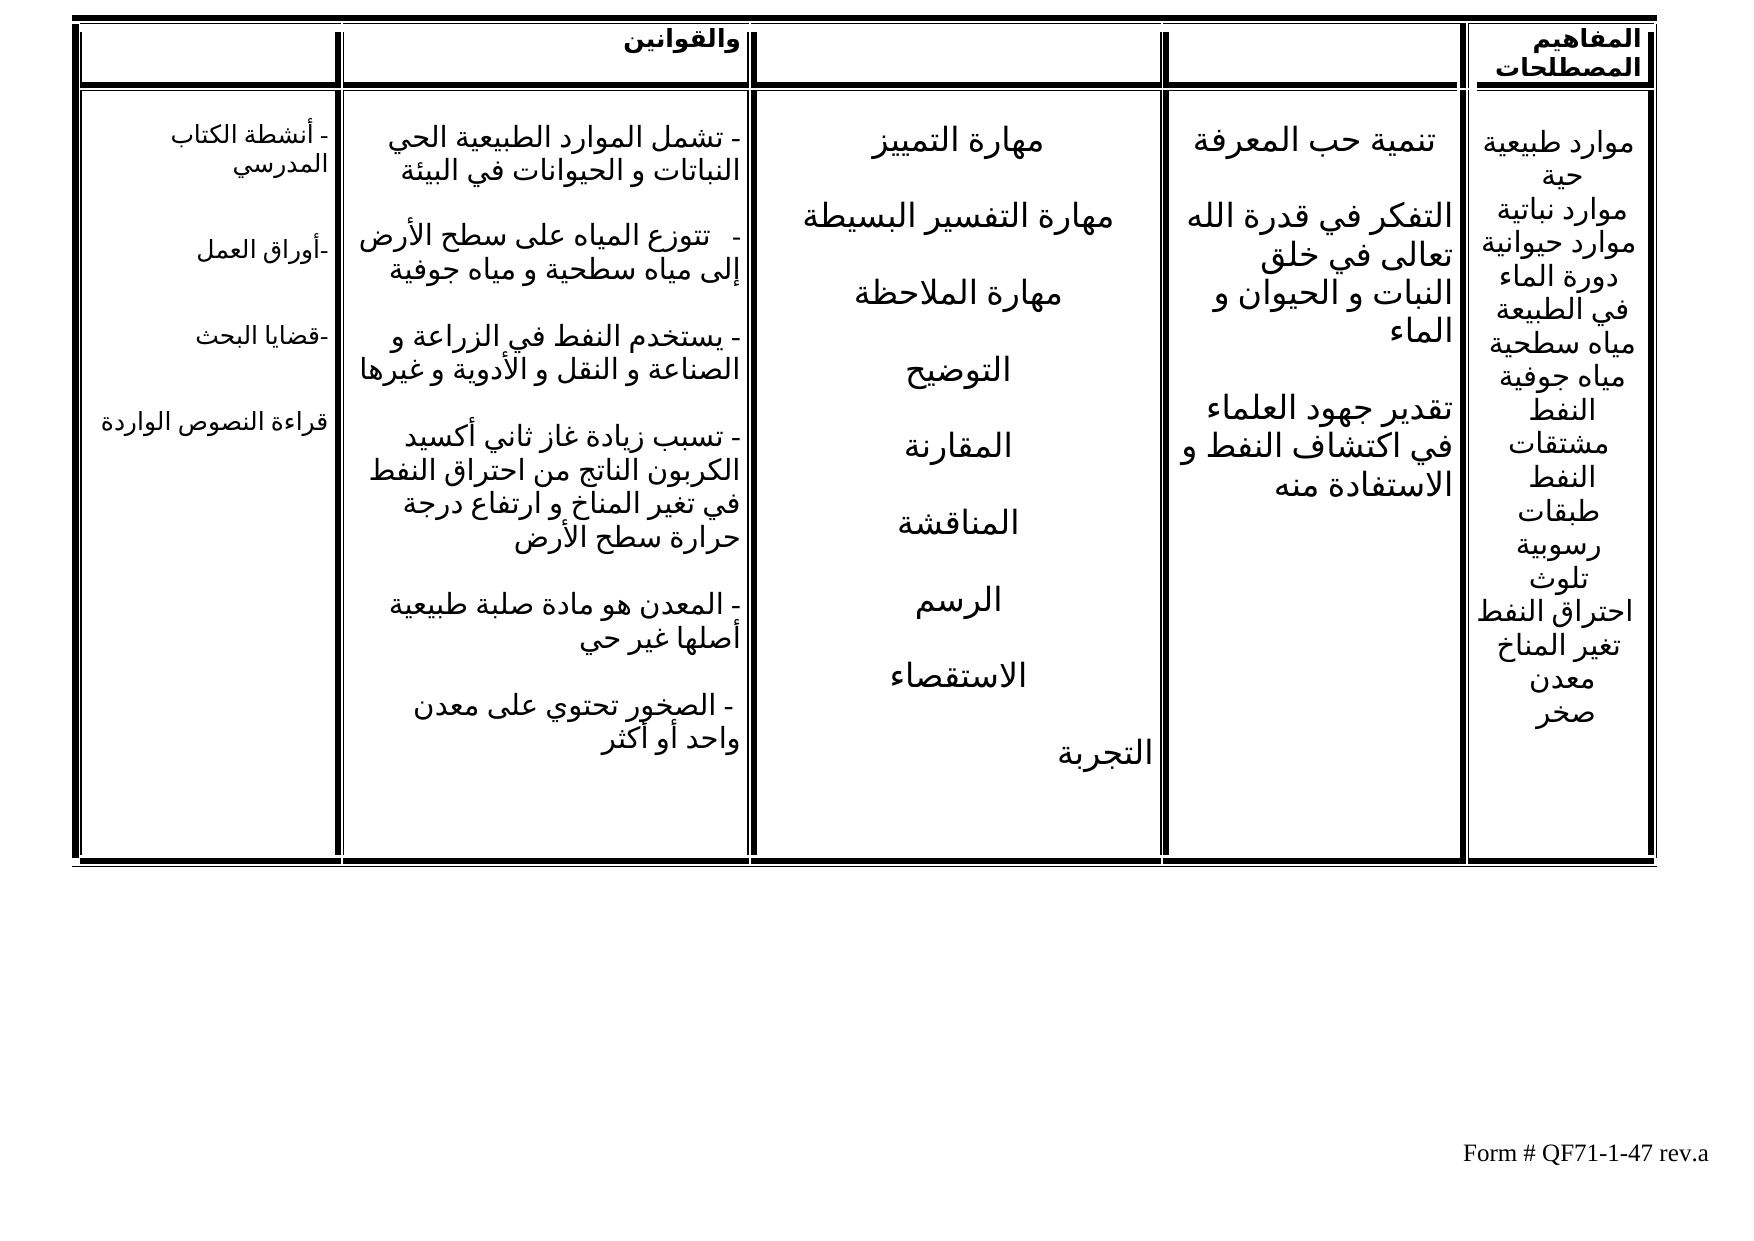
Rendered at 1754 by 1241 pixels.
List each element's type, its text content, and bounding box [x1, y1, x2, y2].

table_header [1469, 24, 1653, 82]
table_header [340, 21, 752, 82]
table_header الـمهـارات [752, 21, 1164, 82]
table_header الأنشطة [77, 21, 339, 82]
table_header القيم والإتجاهات [1165, 24, 1460, 82]
table_cell تنمية حب المعرفة التفكر في قدرة الله تعالى في خلق النبات و الحيوان و الماء تقدير جهود العلماء في اكتشاف النفط و الاستفادة منه [1165, 82, 1464, 858]
table_cell - تشمل الموارد الطبيعية الحي النباتات و الحيوانات في البيئة - تتوزع المياه على سطح الأرض إلى مياه سطحية و مياه جوفية - يستخدم النفط في الزراعة و الصناعة و النقل و الأدوية و غيرها - تسبب زيادة غاز ثاني أكسيد الكربون الناتج من احتراق النفط في تغير المناخ و ارتفاع درجة حرارة سطح الأرض - المعدن هو مادة صلبة طبيعية أصلها غير حي - الصخور تحتوي على معدن واحد أو أكثر [340, 82, 752, 858]
table_cell مهارة التمييز مهارة التفسير البسيطة مهارة الملاحظة التوضيح المقارنة المناقشة الرسم الاستقصاء التجربة [752, 82, 1164, 858]
table_cell موارد طبيعية حية موارد نباتية موارد حيوانية دورة الماء في الطبيعة مياه سطحية مياه جوفية النفط مشتقات النفط طبقات رسوبية تلوث احتراق النفط تغير المناخ معدن صخر [1465, 82, 1653, 858]
table_cell - أنشطة الكتاب المدرسي -أوراق العمل -قضايا البحث قراءة النصوص الواردة [79, 82, 339, 858]
